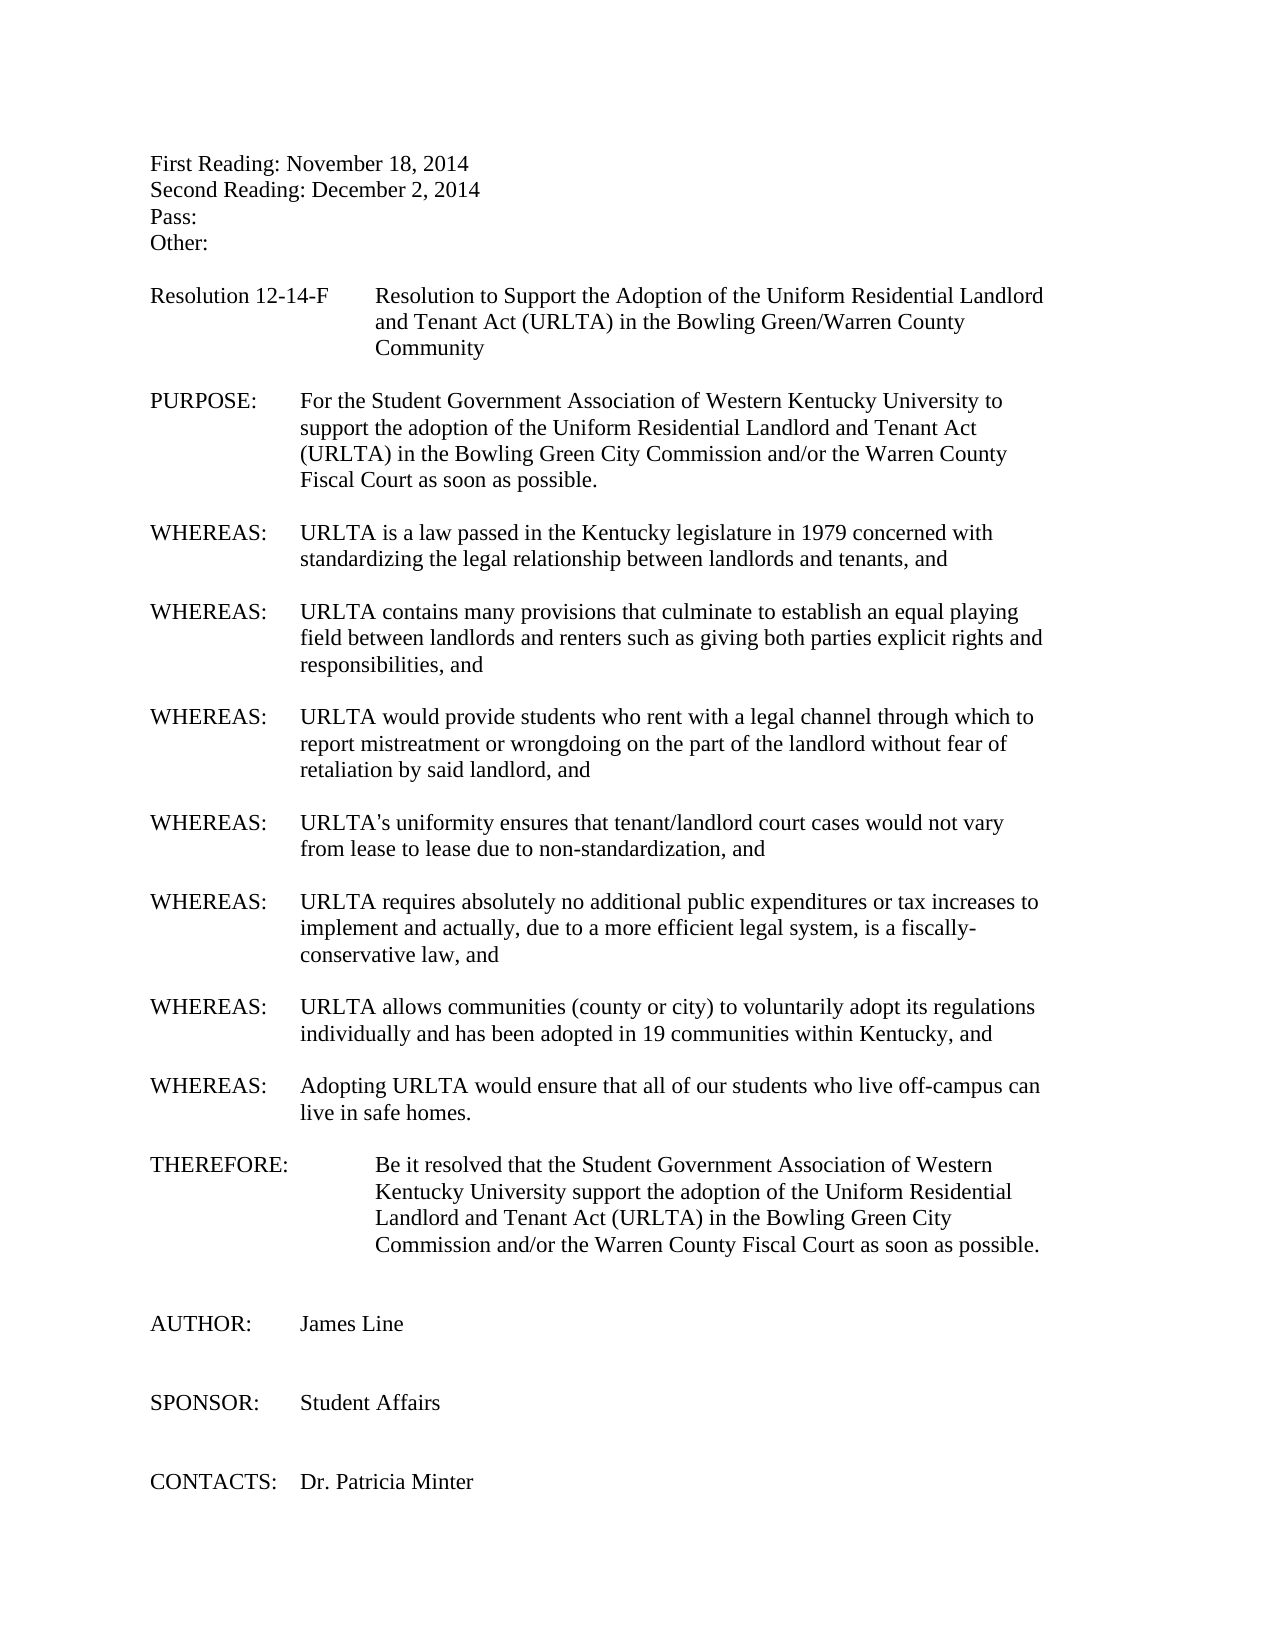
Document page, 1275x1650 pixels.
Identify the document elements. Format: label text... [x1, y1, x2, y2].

text CONTACTS: Dr. Patricia Minter [150, 1468, 1050, 1494]
text Other: [150, 229, 1050, 255]
text WHEREAS: URLTA is a law passed in the Kentucky legislature in 1979 concerned with standardizing the legal relationship between landlords and tenants, and [150, 519, 1050, 572]
text Second Reading: December 2, 2014 [150, 176, 1050, 203]
text THEREFORE: Be it resolved that the Student Government Association of Western Kentucky University support the adoption of the Uniform Residential Landlord and Tenant Act (URLTA) in the Bowling Green City Commission and/or the Warren County Fiscal Court as soon as possible. [150, 1152, 1050, 1257]
text Resolution 12-14-F Resolution to Support the Adoption of the Uniform Residential Landlord and Tenant Act (URLTA) in the Bowling Green/Warren County Community [150, 282, 1050, 361]
text WHEREAS: URLTA contains many provisions that culminate to establish an equal playing field between landlords and renters such as giving both parties explicit rights and responsibilities, and [150, 598, 1050, 677]
text AUTHOR: James Line [150, 1310, 1050, 1336]
text First Reading: November 18, 2014 [150, 150, 1050, 176]
text WHEREAS: Adopting URLTA would ensure that all of our students who live off-campus can live in safe homes. [150, 1072, 1050, 1125]
text WHEREAS: URLTA’s uniformity ensures that tenant/landlord court cases would not vary from lease to lease due to non-standardization, and [150, 809, 1050, 862]
text PURPOSE: For the Student Government Association of Western Kentucky University to support the adoption of the Uniform Residential Landlord and Tenant Act (URLTA) in the Bowling Green City Commission and/or the Warren County Fiscal Court as soon as possible. [150, 387, 1050, 493]
text WHEREAS: URLTA would provide students who rent with a legal channel through which to report mistreatment or wrongdoing on the part of the landlord without fear of retaliation by said landlord, and [150, 703, 1050, 782]
text Pass: [150, 203, 1050, 229]
text SPONSOR: Student Affairs [150, 1389, 1050, 1415]
text WHEREAS: URLTA allows communities (county or city) to voluntarily adopt its regulations individually and has been adopted in 19 communities within Kentucky, and [150, 993, 1050, 1046]
text WHEREAS: URLTA requires absolutely no additional public expenditures or tax increases to implement and actually, due to a more efficient legal system, is a fiscally-conservative law, and [150, 888, 1050, 967]
